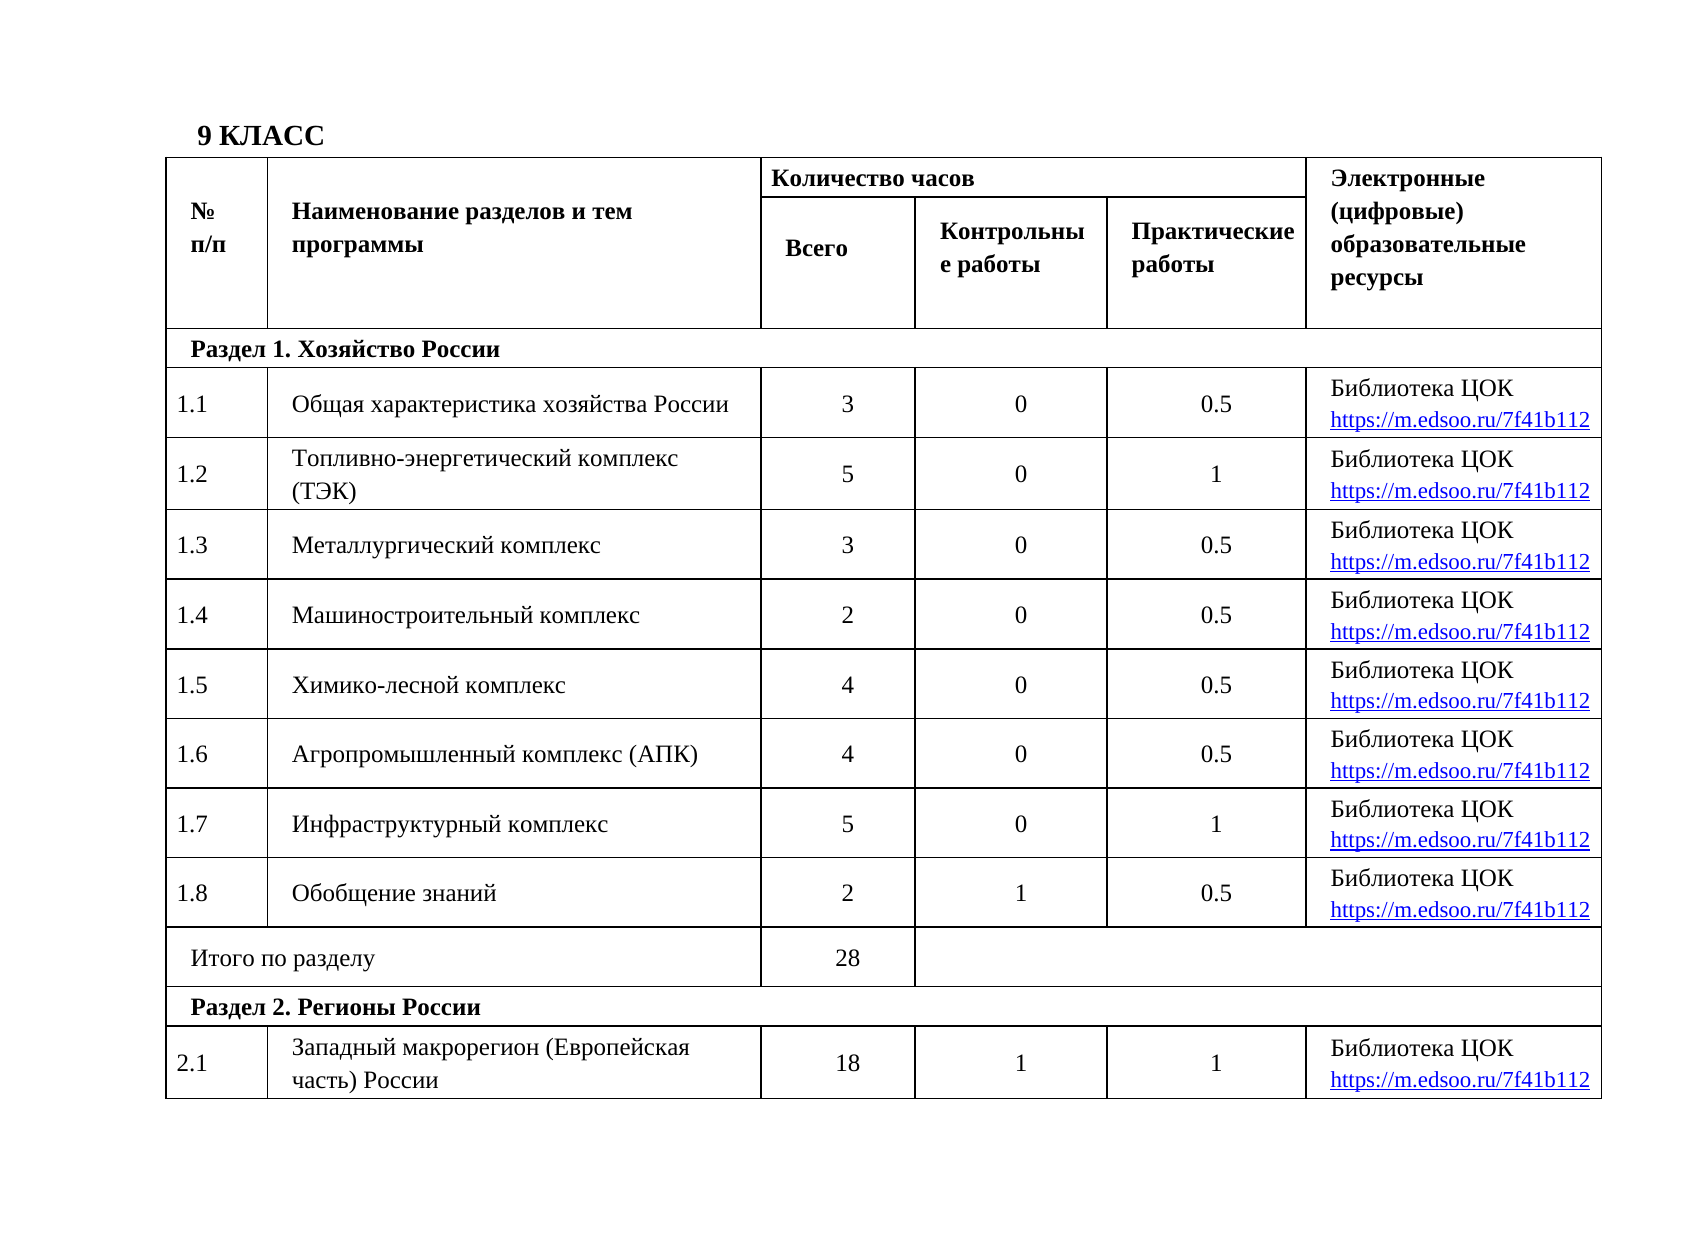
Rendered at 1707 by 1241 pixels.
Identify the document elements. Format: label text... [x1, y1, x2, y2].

table_cell Контрольные работы [916, 198, 1106, 327]
table_cell Машиностроительный комплекс [268, 580, 760, 648]
table_cell Металлургический комплекс [268, 510, 760, 578]
table_cell 1.5 [167, 650, 267, 717]
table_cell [1307, 858, 1601, 926]
table_cell 0 [916, 368, 1106, 436]
table_cell 3 [762, 510, 914, 578]
table_cell Инфраструктурный комплекс [268, 789, 760, 857]
table_header № п/п [167, 158, 267, 327]
table_cell Западный макрорегион (Европейская часть) России [268, 1027, 760, 1097]
table_cell 1 [1108, 438, 1305, 509]
text 9 КЛАСС [190, 118, 1618, 152]
table_cell 0 [916, 438, 1106, 509]
table_cell 0 [916, 580, 1106, 648]
table_cell Химико-лесной комплекс [268, 650, 760, 717]
table_cell 0.5 [1108, 368, 1305, 436]
table_cell 1 [1108, 1027, 1305, 1097]
table_header Наименование разделов и тем программы [268, 158, 760, 327]
table_cell 5 [762, 438, 914, 509]
table_cell 3 [762, 368, 914, 436]
table_cell Библиотека ЦОК https://m.edsoo.ru/7f41b112 [1307, 719, 1601, 787]
table_cell Агропромышленный комплекс (АПК) [268, 719, 760, 787]
table_cell 0.5 [1108, 580, 1305, 648]
table_cell Библиотека ЦОК https://m.edsoo.ru/7f41b112 [1307, 510, 1601, 578]
table_cell Раздел 1. Хозяйство России [167, 329, 1601, 367]
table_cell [1307, 1027, 1601, 1097]
table_header Электронные (цифровые) образовательные ресурсы [1307, 158, 1601, 327]
table_cell Раздел 2. Регионы России [167, 987, 1601, 1025]
table_cell 0.5 [1108, 858, 1305, 926]
table_cell Обобщение знаний [268, 858, 760, 926]
table_cell 1.3 [167, 510, 267, 578]
table_cell Топливно-энергетический комплекс (ТЭК) [268, 438, 760, 509]
table_cell Практические работы [1108, 198, 1305, 327]
table_cell 1.4 [167, 580, 267, 648]
table_cell 4 [762, 719, 914, 787]
table_cell Итого по разделу [167, 928, 760, 986]
table_cell 4 [762, 650, 914, 717]
table_cell 1.1 [167, 368, 267, 436]
table_cell 18 [762, 1027, 914, 1097]
table_cell 1 [916, 858, 1106, 926]
table_cell Библиотека ЦОК https://m.edsoo.ru/7f41b112 [1307, 650, 1601, 717]
table_cell 2 [762, 580, 914, 648]
table_cell Библиотека ЦОК https://m.edsoo.ru/7f41b112 [1307, 438, 1601, 509]
table_cell 2 [762, 858, 914, 926]
table_cell Библиотека ЦОК https://m.edsoo.ru/7f41b112 [1307, 789, 1601, 857]
table_cell Библиотека ЦОК https://m.edsoo.ru/7f41b112 [1307, 580, 1601, 648]
table_cell 1.2 [167, 438, 267, 509]
table_cell Всего [762, 198, 914, 327]
table_cell [916, 928, 1601, 986]
table_cell 5 [762, 789, 914, 857]
table_cell 1 [1108, 789, 1305, 857]
table_cell 0.5 [1108, 719, 1305, 787]
table_cell 1 [916, 1027, 1106, 1097]
table_header Количество часов [762, 158, 1305, 196]
table_cell 28 [762, 928, 914, 986]
table_cell 0.5 [1108, 510, 1305, 578]
table_cell 0 [916, 510, 1106, 578]
table_cell 0 [916, 719, 1106, 787]
table_cell 0 [916, 789, 1106, 857]
table_cell 1.6 [167, 719, 267, 787]
table_cell 2.1 [167, 1027, 267, 1097]
table_cell 0 [916, 650, 1106, 717]
table_cell 1.8 [167, 858, 267, 926]
table_cell Библиотека ЦОК https://m.edsoo.ru/7f41b112 [1307, 368, 1601, 436]
table_cell 0.5 [1108, 650, 1305, 717]
table_cell 1.7 [167, 789, 267, 857]
table_cell Общая характеристика хозяйства России [268, 368, 760, 436]
